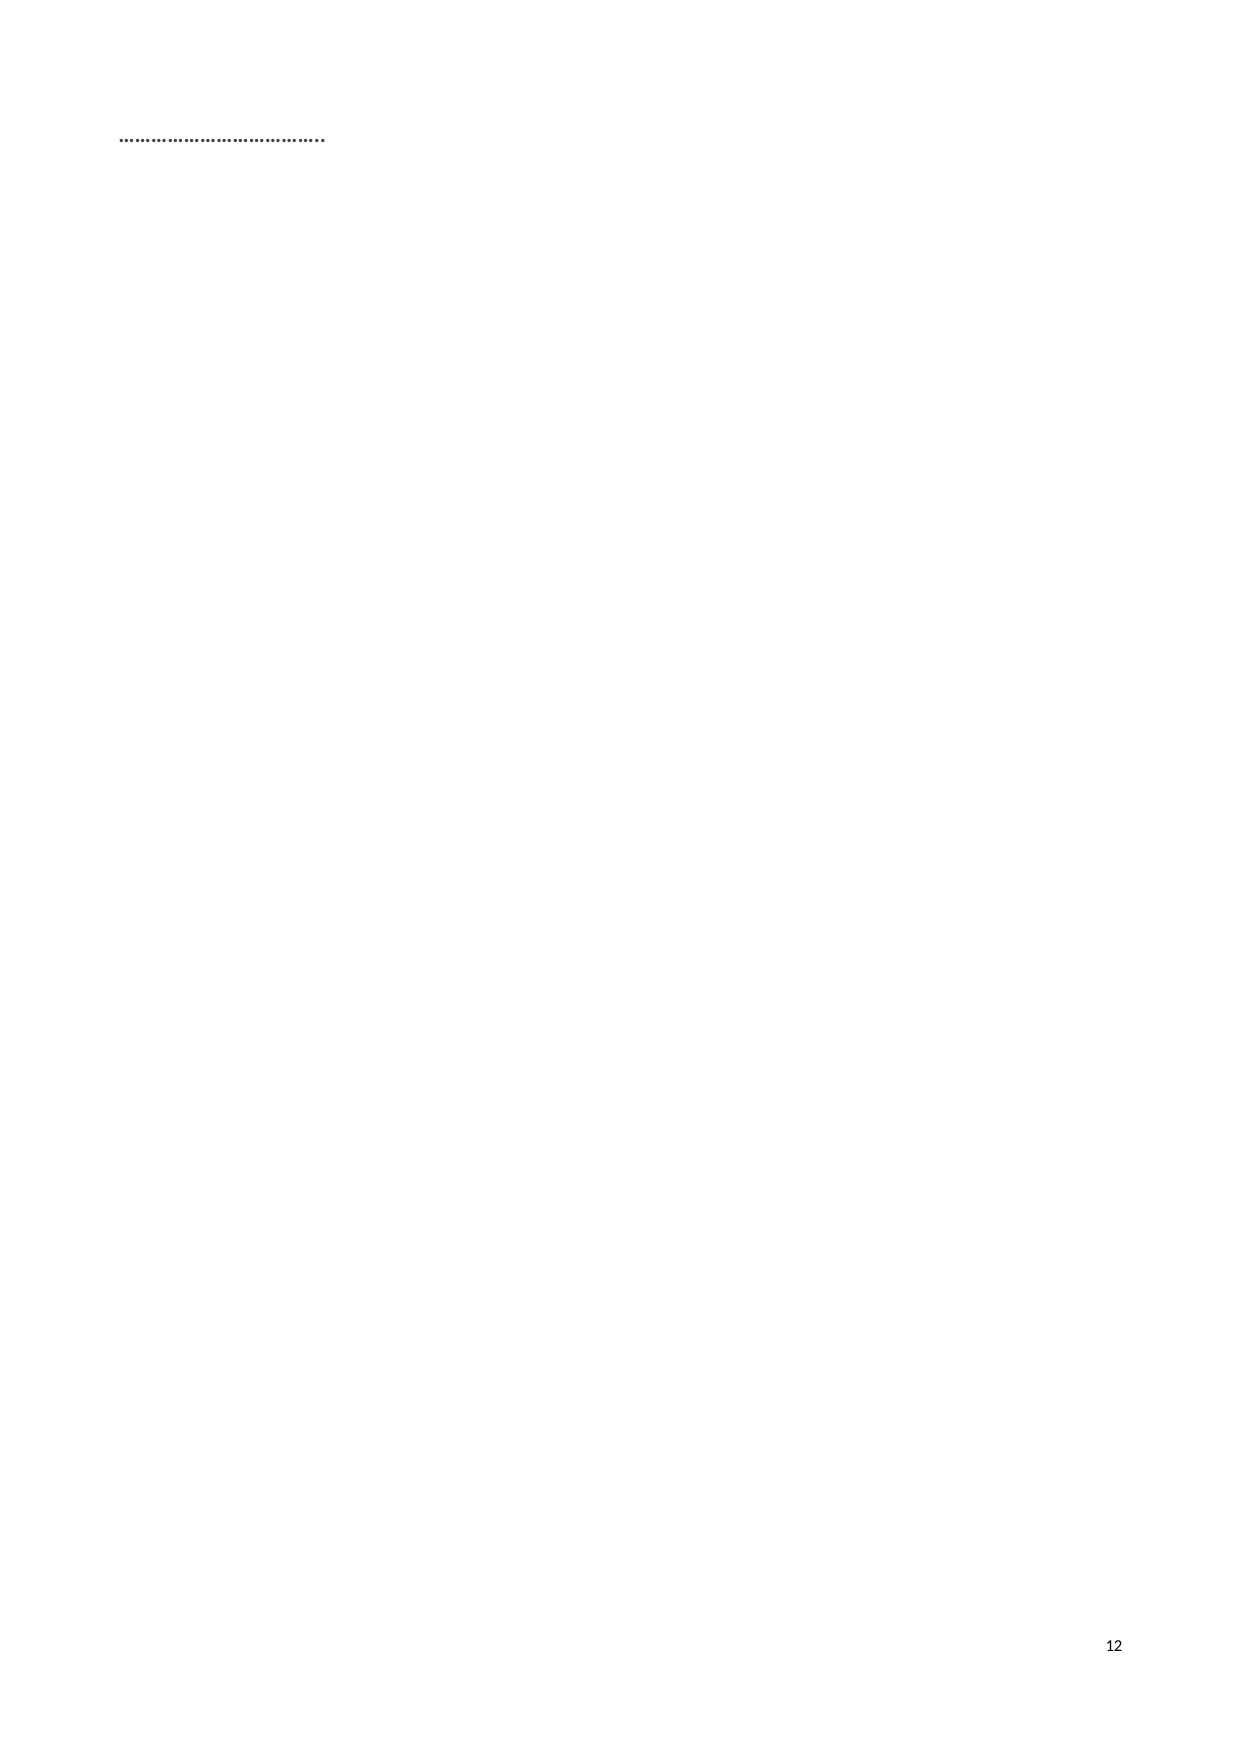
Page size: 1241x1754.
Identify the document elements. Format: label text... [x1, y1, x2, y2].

text ……………………………….. [118, 121, 1122, 148]
